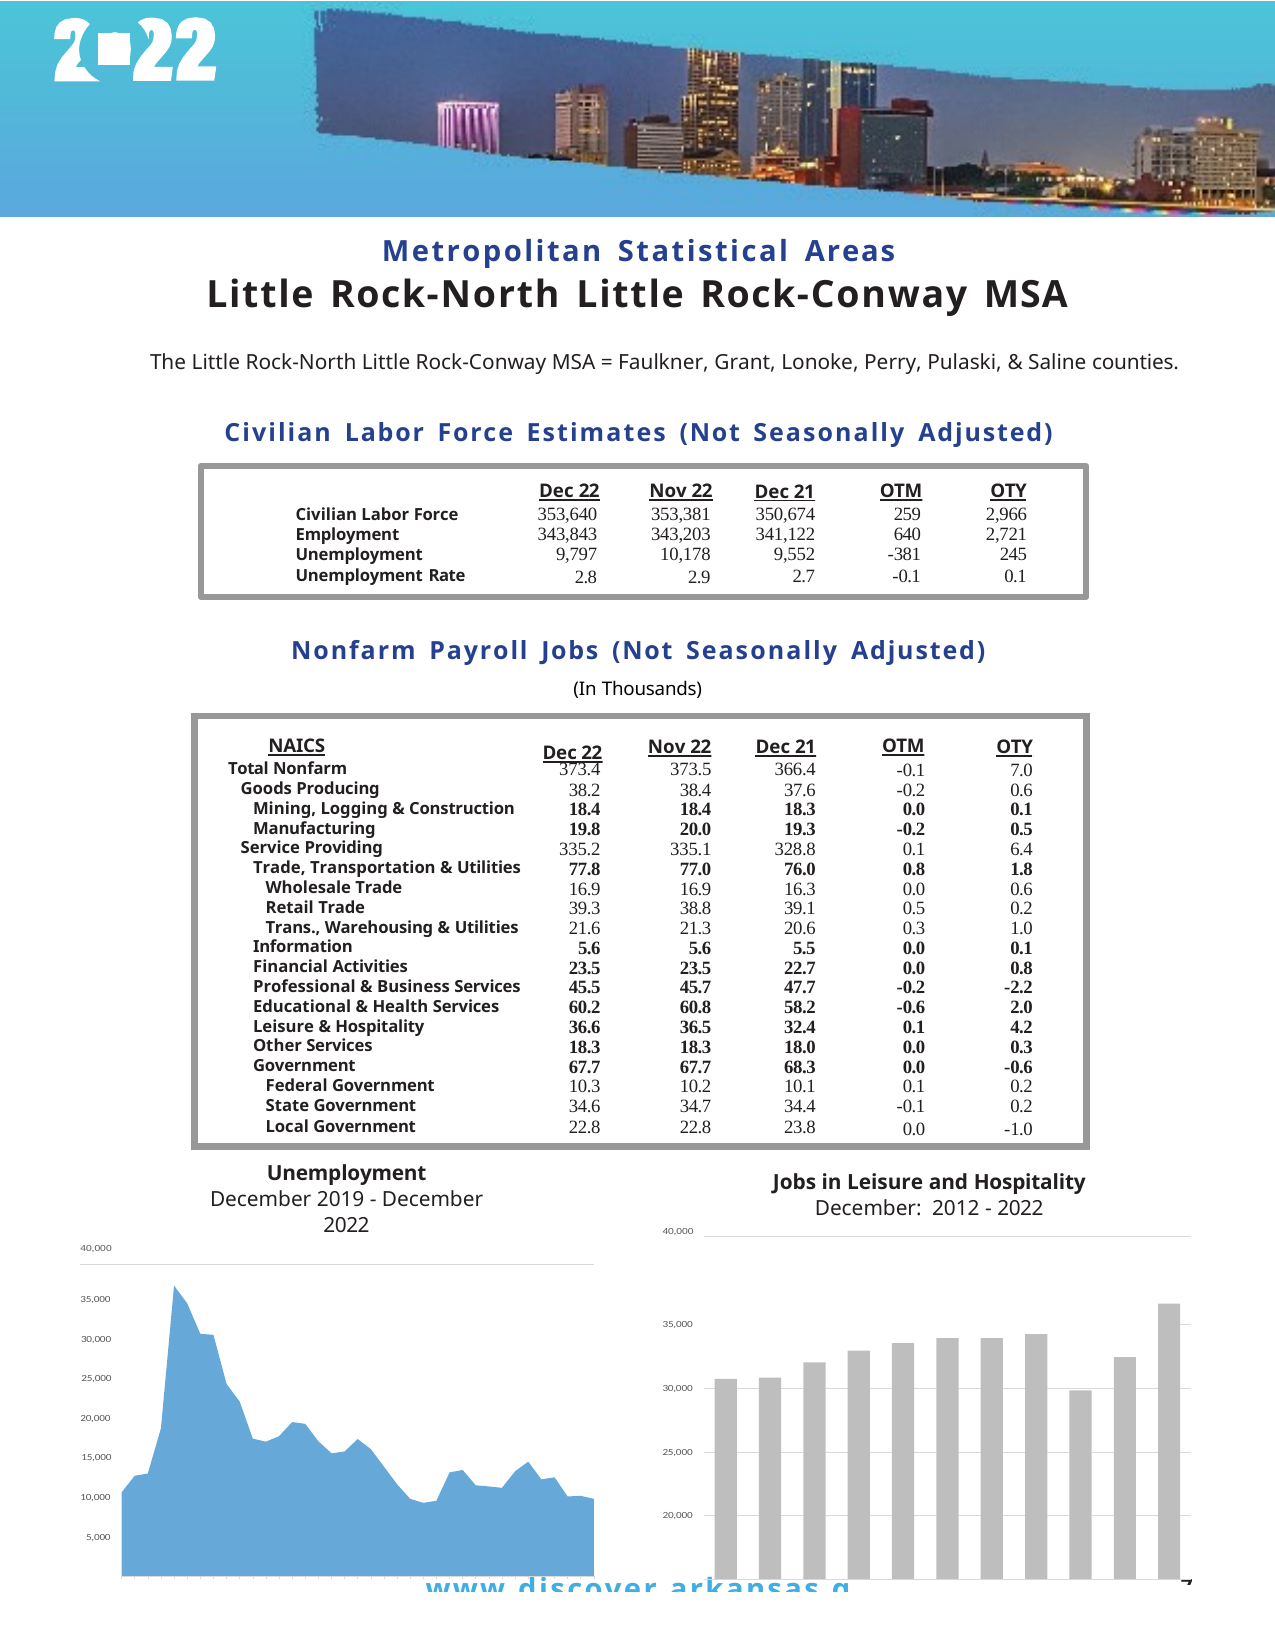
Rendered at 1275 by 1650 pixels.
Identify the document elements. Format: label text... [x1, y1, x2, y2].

table_cell 0.0 [846, 940, 956, 960]
table_cell 68.3 [731, 1059, 846, 1079]
text Civilian Labor Force Estimates (Not Seasonally Adjusted) [62, 414, 1214, 448]
table_cell 20.0 [622, 821, 731, 841]
table_cell 0.1 [846, 841, 956, 861]
table_cell 0.3 [956, 1039, 1083, 1059]
table_cell 0.0 [846, 1059, 956, 1079]
table_cell Employment [290, 526, 494, 546]
table_cell 0.1 [956, 940, 1083, 960]
table_cell 0.1 [954, 566, 1032, 598]
table_cell 16.3 [731, 881, 846, 901]
table_cell 38.4 [622, 782, 731, 802]
table_cell -1.0 [956, 1118, 1083, 1143]
table_cell 1.8 [956, 861, 1083, 881]
table_cell 640 [848, 526, 953, 546]
text Nonfarm Payroll Jobs (Not Seasonally Adjusted) [61, 633, 1214, 667]
table_cell 77.0 [622, 861, 731, 881]
table_cell -2.2 [956, 980, 1083, 999]
table_cell 328.8 [731, 841, 846, 861]
table_cell 350,674 [734, 505, 847, 526]
table_header OTM [846, 719, 956, 759]
table_cell 245 [954, 546, 1032, 566]
table_cell 353,640 [494, 505, 624, 526]
table_cell 0.3 [846, 920, 956, 940]
table_cell 353,381 [625, 505, 733, 526]
table_cell -0.1 [846, 759, 956, 782]
table_cell 0.6 [956, 782, 1083, 802]
table_cell -0.1 [846, 1099, 956, 1118]
table_cell 1.0 [956, 920, 1083, 940]
table_cell 58.2 [731, 1000, 846, 1019]
table_cell 34.4 [731, 1099, 846, 1118]
text Unemployment [191, 1159, 502, 1185]
table_header Nov 22 [625, 467, 733, 504]
table_cell 2,721 [954, 526, 1032, 546]
table_header Dec 21 [734, 467, 847, 504]
table_cell Financial Activities 23.5 [198, 960, 622, 980]
table_cell 10.1 [731, 1079, 846, 1098]
table_cell 9,797 [494, 546, 624, 566]
table_cell 18.4 [622, 802, 731, 821]
table_cell 0.8 [956, 960, 1083, 980]
table_cell Trans., Warehousing & Utilities 21.6 [198, 920, 622, 940]
table_cell Civilian Labor Force [290, 505, 494, 526]
table_cell 10.2 [622, 1079, 731, 1098]
table_cell 0.5 [956, 821, 1083, 841]
table_cell Unemployment Rate [290, 566, 494, 598]
table_cell 37.6 [731, 782, 846, 802]
table_cell 2.8 [494, 566, 624, 598]
table_cell -381 [848, 546, 953, 566]
table_cell Goods Producing 38.2 [198, 782, 622, 802]
table_header OTY [956, 719, 1083, 759]
table_header OTM [848, 467, 953, 504]
text December: 2012 - 2022 [644, 1194, 1214, 1221]
table_cell Unemployment [290, 546, 494, 566]
table_cell Mining, Logging & Construction 18.4 [198, 802, 622, 821]
table_cell 0.6 [956, 881, 1083, 901]
table_cell 373.5 [622, 759, 731, 782]
table_cell Wholesale Trade 16.9 [198, 881, 622, 901]
text (In Thousands) [60, 675, 1214, 701]
table_cell -0.6 [956, 1059, 1083, 1079]
table_cell 7.0 [956, 759, 1083, 782]
table_cell -0.2 [846, 821, 956, 841]
table_cell 0.2 [956, 1099, 1083, 1118]
table_cell 366.4 [731, 759, 846, 782]
table_cell 0.0 [846, 960, 956, 980]
picture [0, 1, 1275, 217]
table_cell Service Providing 335.2 [198, 841, 622, 861]
table_cell Trade, Transportation & Utilities 77.8 [198, 861, 622, 881]
table_cell Other Services 18.3 [198, 1039, 622, 1059]
table_cell 2.9 [625, 566, 733, 598]
text The Little Rock-North Little Rock-Conway MSA = Faulkner, Grant, Lonoke, Perry, Pulaski, & Saline counties. [150, 347, 1214, 376]
table_cell 335.1 [622, 841, 731, 861]
table_cell 18.3 [731, 802, 846, 821]
table_cell 0.0 [846, 802, 956, 821]
table_cell -0.1 [848, 566, 953, 598]
table_cell 34.7 [622, 1099, 731, 1118]
table_cell Retail Trade 39.3 [198, 901, 622, 920]
table_cell 0.0 [846, 1039, 956, 1059]
table_cell 38.8 [622, 901, 731, 920]
table_cell 10,178 [625, 546, 733, 566]
table_cell 343,843 [494, 526, 624, 546]
table_cell 0.2 [956, 901, 1083, 920]
table_cell 67.7 [622, 1059, 731, 1079]
table_cell 4.2 [956, 1019, 1083, 1039]
table_header Dec 21 [731, 719, 846, 759]
table_cell Information 5.6 [198, 940, 622, 960]
table_cell 5.6 [622, 940, 731, 960]
table_cell Leisure & Hospitality 36.6 [198, 1019, 622, 1039]
table_cell 16.9 [622, 881, 731, 901]
table_cell Professional & Business Services 45.5 [198, 980, 622, 999]
subtitle Metropolitan Statistical Areas [62, 232, 1214, 269]
table_cell 32.4 [731, 1019, 846, 1039]
text 40,000 [80, 1242, 594, 1264]
table_cell 0.0 [846, 1118, 956, 1143]
table_cell 20.6 [731, 920, 846, 940]
table_cell 22.8 [622, 1118, 731, 1143]
table_cell 23.5 [622, 960, 731, 980]
table_cell 0.8 [846, 861, 956, 881]
table_cell Total Nonfarm 373.4 [198, 759, 622, 782]
table_cell 60.8 [622, 1000, 731, 1019]
table_cell 45.7 [622, 980, 731, 999]
table_cell 18.0 [731, 1039, 846, 1059]
table_cell 21.3 [622, 920, 731, 940]
table_cell 0.1 [846, 1019, 956, 1039]
table_cell 36.5 [622, 1019, 731, 1039]
table_cell 19.3 [731, 821, 846, 841]
text December 2019 - December 2022 [191, 1185, 501, 1238]
table_cell Government 67.7 [198, 1059, 622, 1079]
table_cell 343,203 [625, 526, 733, 546]
table_cell 0.5 [846, 901, 956, 920]
table_cell 2.0 [956, 1000, 1083, 1019]
table_header NAICS Dec 22 [198, 719, 622, 759]
table_cell 2.7 [734, 566, 847, 598]
table_cell 47.7 [731, 980, 846, 999]
table_cell -0.2 [846, 782, 956, 802]
table_cell -0.6 [846, 1000, 956, 1019]
table_cell 341,122 [734, 526, 847, 546]
table_cell 76.0 [731, 861, 846, 881]
table_cell 259 [848, 505, 953, 526]
subtitle Little Rock-North Little Rock-Conway MSA [59, 269, 1214, 317]
table_cell State Government 34.6 [198, 1099, 622, 1118]
table_cell 5.5 [731, 940, 846, 960]
table_cell 9,552 [734, 546, 847, 566]
table_header [290, 467, 494, 504]
text Jobs in Leisure and Hospitality [643, 1168, 1214, 1194]
table_cell 0.1 [956, 802, 1083, 821]
table_cell -0.2 [846, 980, 956, 999]
table_cell 0.1 [846, 1079, 956, 1098]
table_cell 23.8 [731, 1118, 846, 1143]
table_cell 22.7 [731, 960, 846, 980]
table_cell 0.0 [846, 881, 956, 901]
table_cell Federal Government 10.3 [198, 1079, 622, 1098]
table_cell Manufacturing 19.8 [198, 821, 622, 841]
table_cell 18.3 [622, 1039, 731, 1059]
table_header Dec 22 [494, 467, 624, 504]
table_header Nov 22 [622, 719, 731, 759]
table_cell 2,966 [954, 505, 1032, 526]
table_cell Local Government 22.8 [198, 1118, 622, 1143]
table_cell 39.1 [731, 901, 846, 920]
table_cell Educational & Health Services 60.2 [198, 1000, 622, 1019]
table_cell 6.4 [956, 841, 1083, 861]
table_cell 0.2 [956, 1079, 1083, 1098]
table_header OTY [954, 467, 1032, 504]
